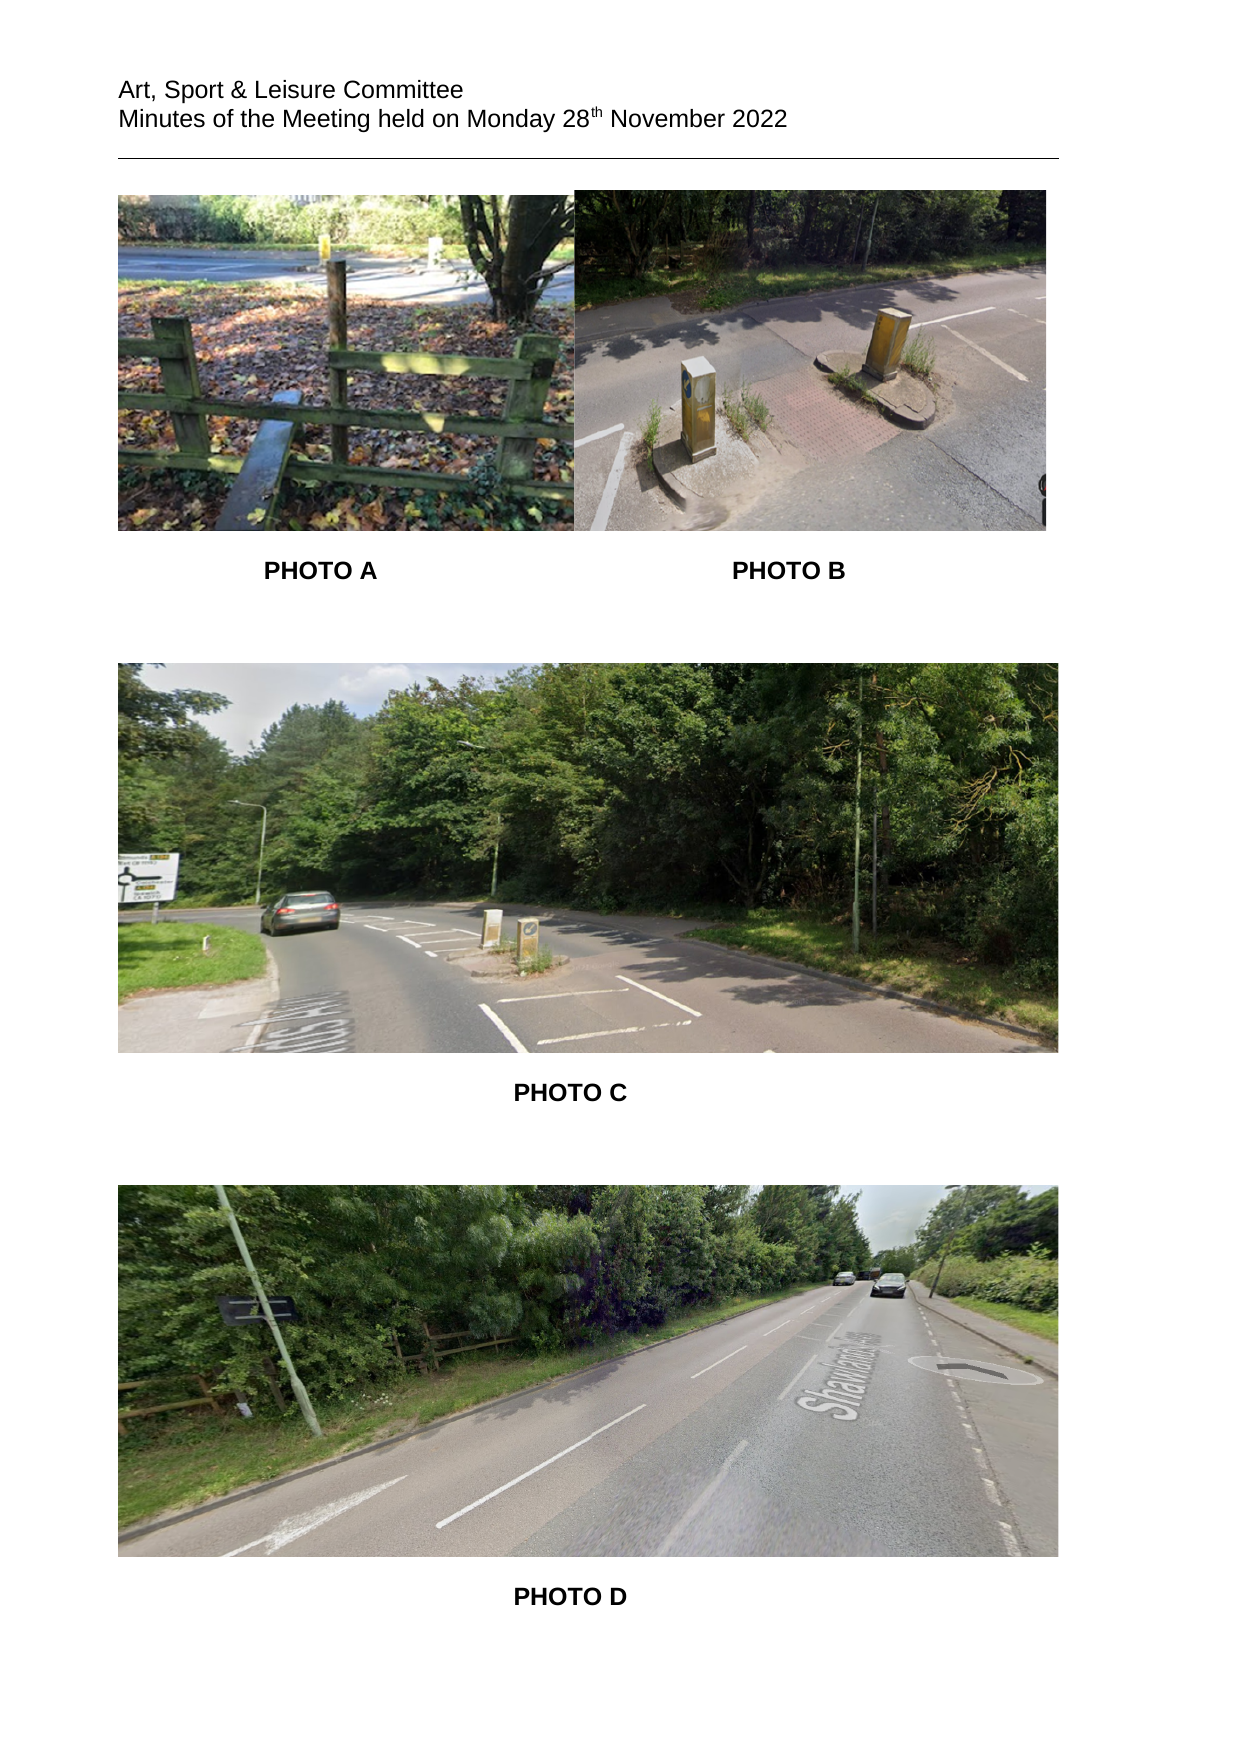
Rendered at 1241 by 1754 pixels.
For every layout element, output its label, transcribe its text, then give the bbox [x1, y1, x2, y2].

text PHOTO C [118, 1078, 1122, 1107]
picture [118, 663, 1059, 1053]
text PHOTO A PHOTO B [118, 556, 1122, 585]
picture [118, 190, 1047, 531]
picture [118, 1185, 1059, 1557]
text PHOTO D [118, 1582, 1122, 1611]
